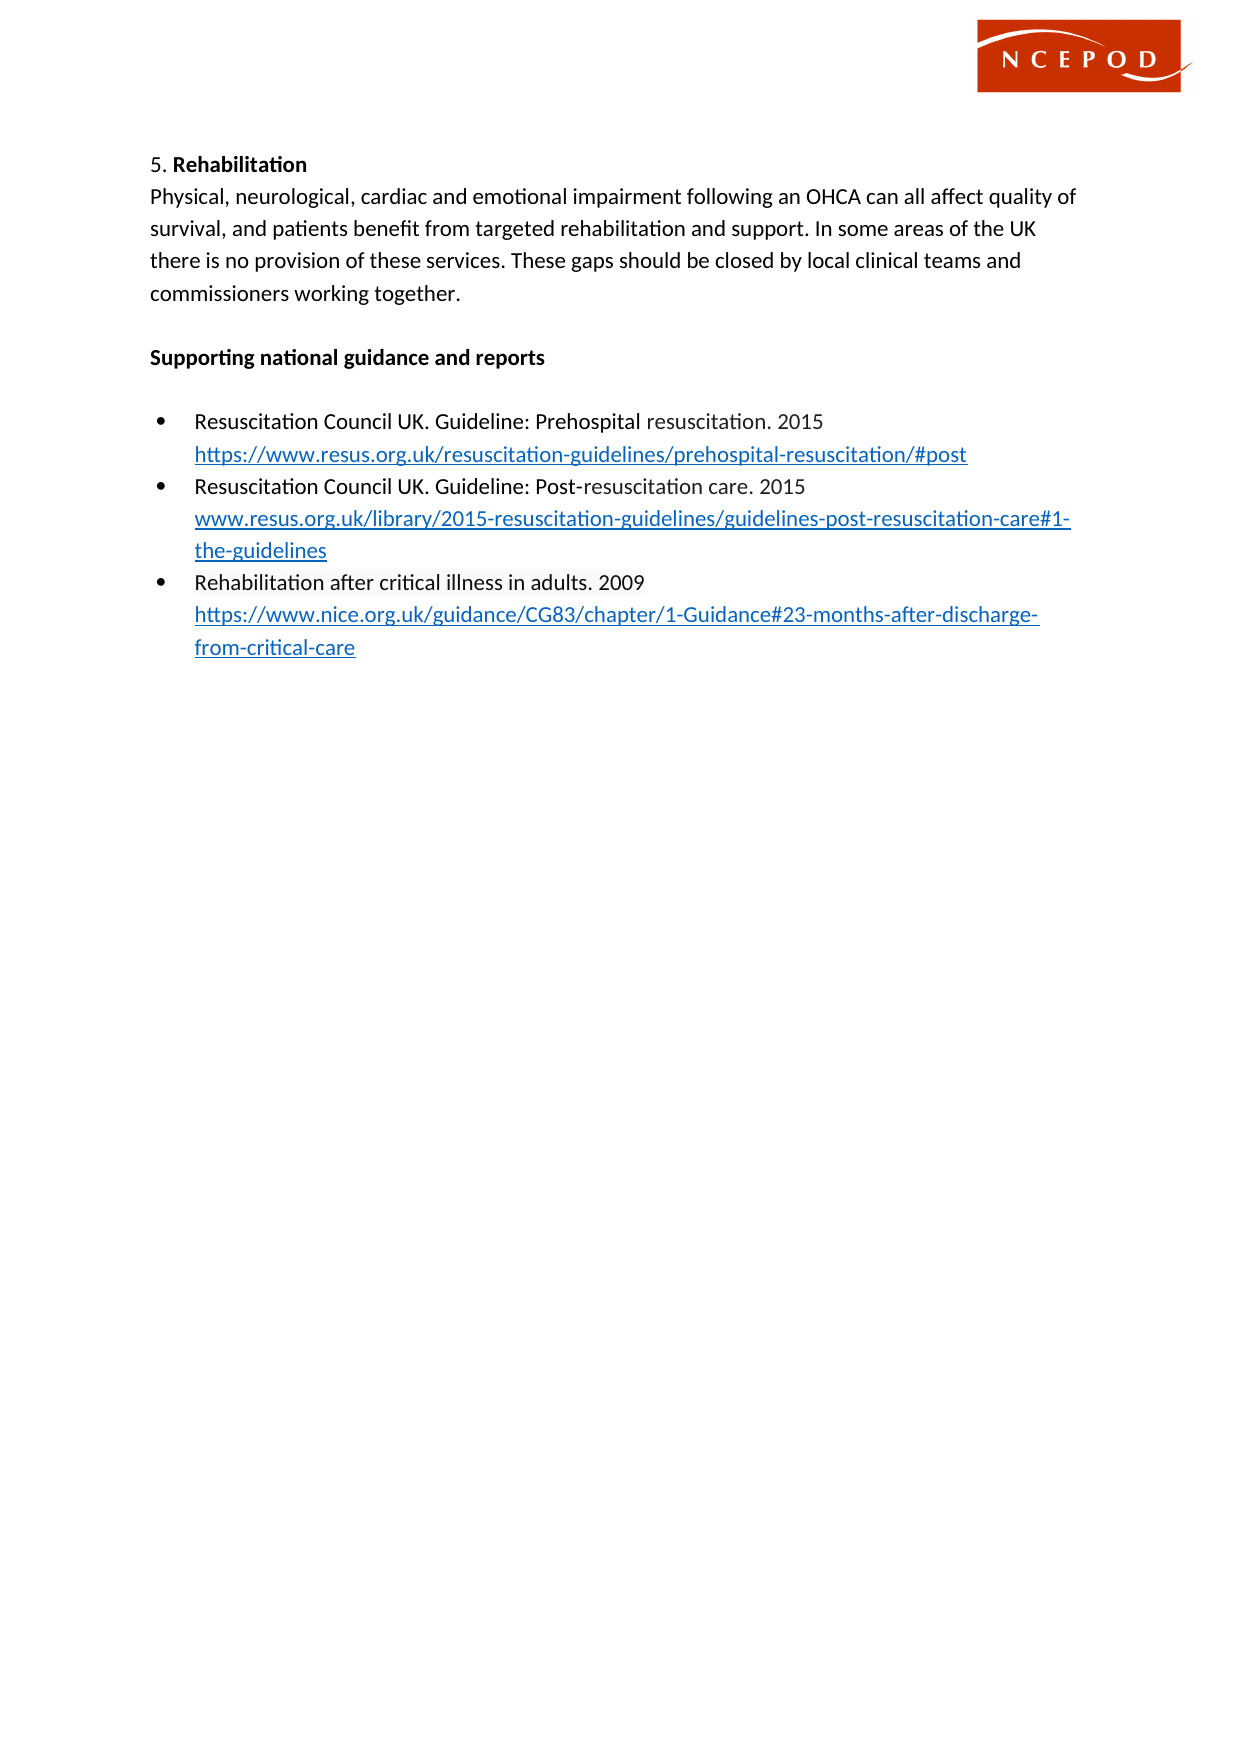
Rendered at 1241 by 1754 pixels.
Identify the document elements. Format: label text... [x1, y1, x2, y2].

text Physical, neurological, cardiac and emotional impairment following an OHCA can all affect quality of survival, and patients benefit from targeted rehabilitation and support. In some areas of the UK there is no provision of these services. These gaps should be closed by local clinical teams and commissioners working together. [150, 182, 1090, 307]
text Supporting national guidance and reports [150, 343, 1090, 371]
list Resuscitation Council UK. Guideline: Prehospital resuscitation. 2015 https://www.resus.org.uk/resuscitation-guidelines/prehospital-resuscitation/#post [157, 407, 1090, 468]
text 5. Rehabilitation [150, 150, 1090, 178]
list Rehabilitation after critical illness in adults. 2009 https://www.nice.org.uk/guidance/CG83/chapter/1-Guidance#23-months-after-discharge-from-critical-care [157, 568, 1090, 661]
picture [974, 16, 1195, 96]
list Resuscitation Council UK. Guideline: Post-resuscitation care. 2015 www.resus.org.uk/library/2015-resuscitation-guidelines/guidelines-post-resuscitation-care#1-the-guidelines [157, 472, 1090, 564]
